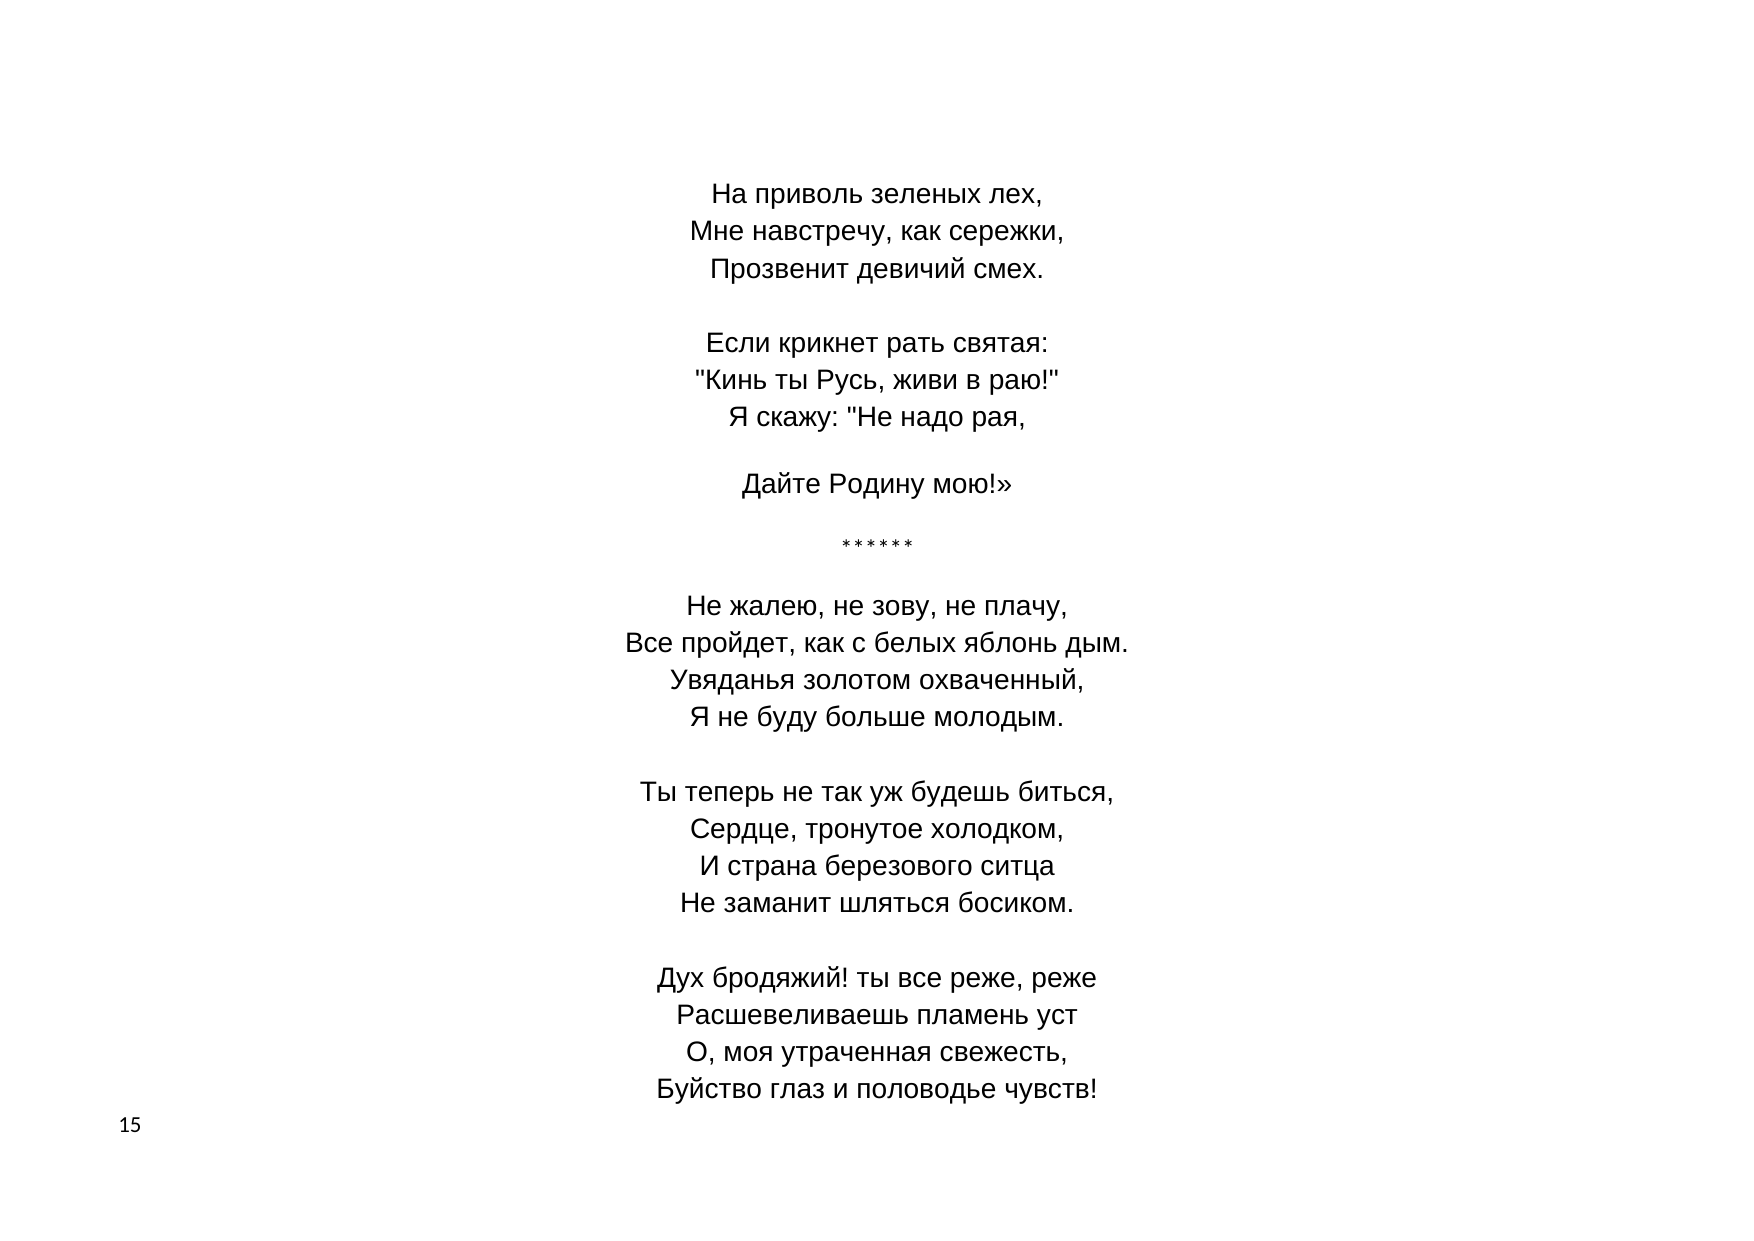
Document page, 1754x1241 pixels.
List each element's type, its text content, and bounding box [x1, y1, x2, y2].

text ****** [118, 533, 1636, 563]
text Дайте Родину мою!» [118, 467, 1636, 499]
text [118, 177, 1636, 433]
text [118, 589, 1636, 1105]
